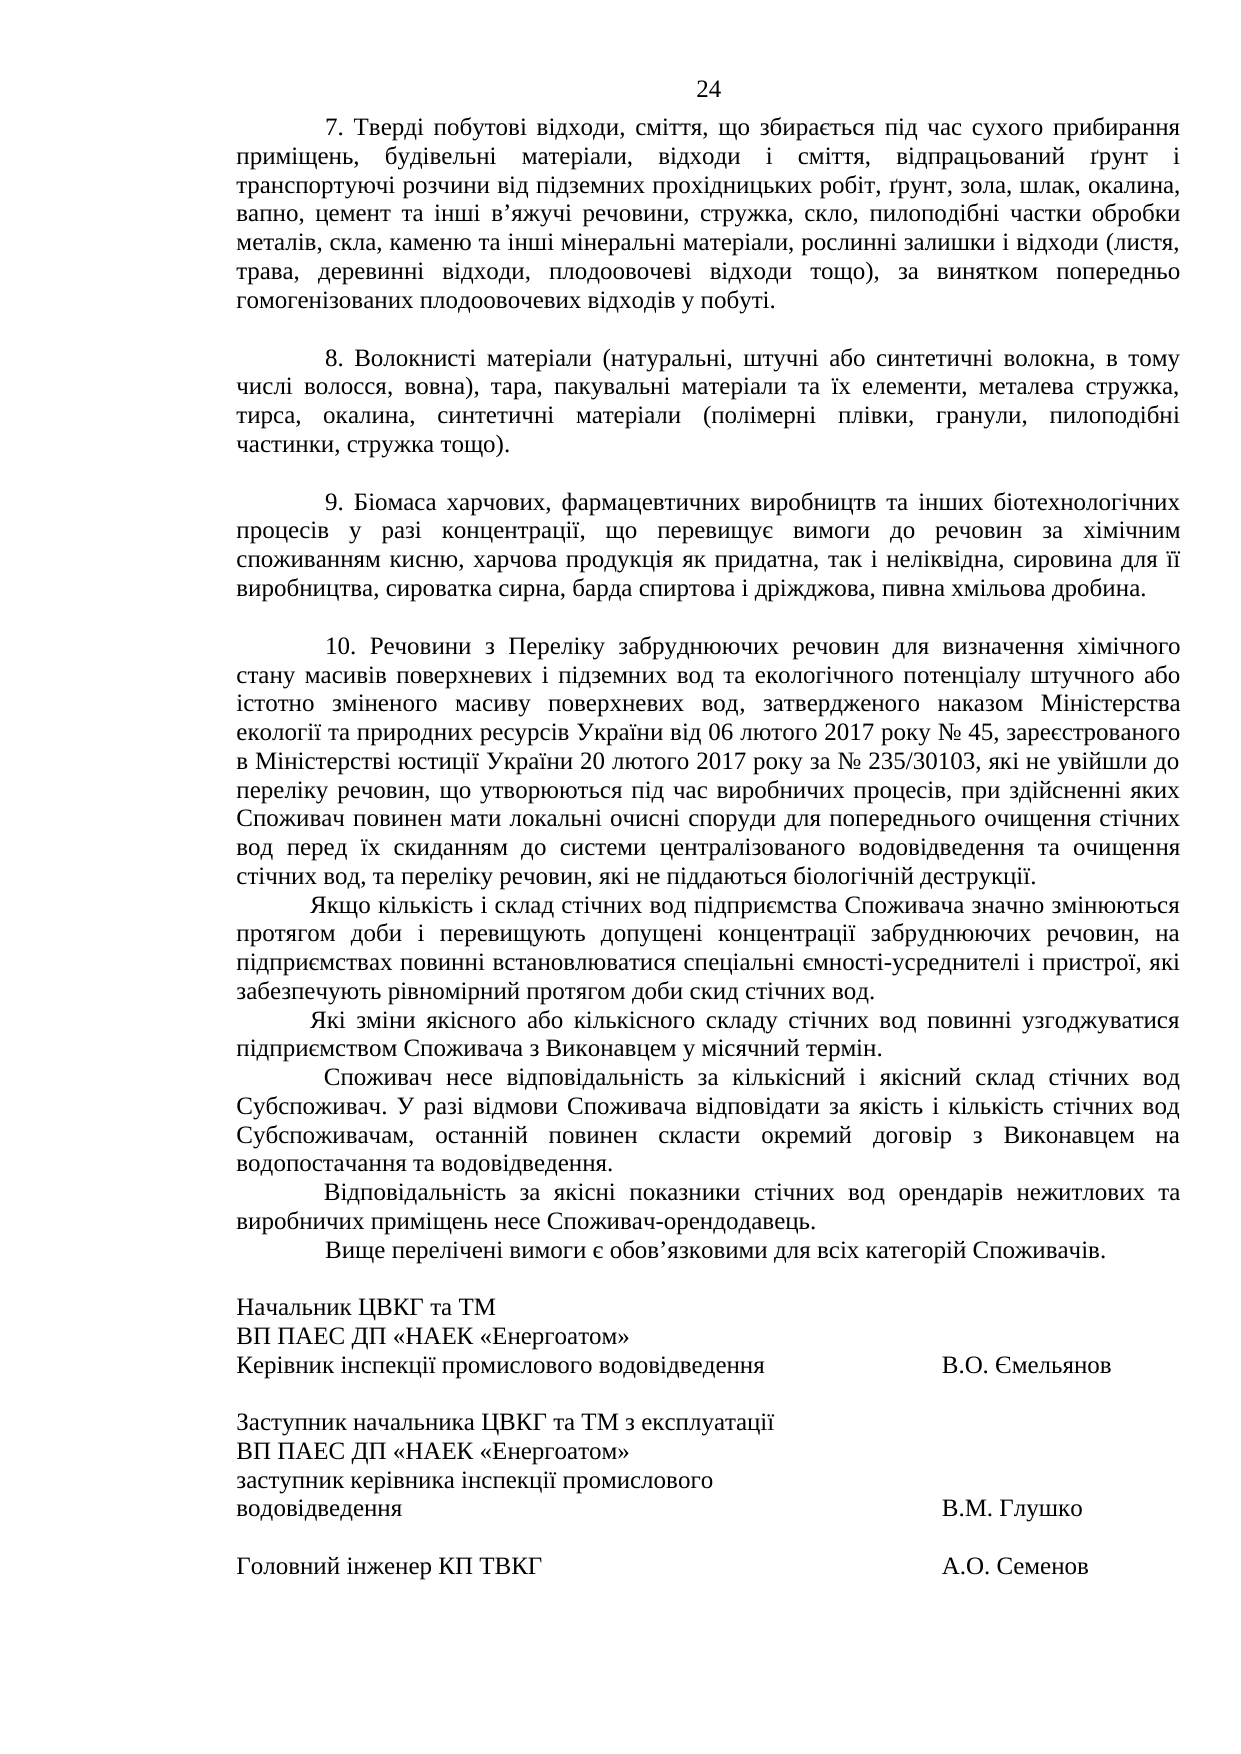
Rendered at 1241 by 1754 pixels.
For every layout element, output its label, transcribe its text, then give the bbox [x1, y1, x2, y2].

text Заступник начальника ЦВКГ та ТМ з експлуатації [236, 1407, 1181, 1436]
text водовідведення В.М. Глушко [236, 1493, 1181, 1522]
text Якщо кількість і склад стічних вод підприємства Споживача значно змінюються протягом доби і перевищують допущені концентрації забруднюючих речовин, на підприємствах повинні встановлюватися спеціальні ємності-усреднителі і пристрої, які забезпечують рівномірний протягом доби скид стічних вод. [236, 890, 1181, 1005]
text Керівник інспекції промислового водовідведення В.О. Ємельянов [236, 1350, 1181, 1378]
text 8. Волокнисті матеріали (натуральні, штучні або синтетичні волокна, в тому числі волосся, вовна), тара, пакувальні матеріали та їх елементи, металева стружка, тирса, окалина, синтетичні матеріали (полімерні плівки, гранули, пилоподібні частинки, стружка тощо). [236, 343, 1181, 458]
text 9. Біомаса харчових, фармацевтичних виробництв та інших біотехнологічних процесів у разі концентрації, що перевищує вимоги до речовин за хімічним споживанням кисню, харчова продукція як придатна, так і неліквідна, сировина для її виробництва, сироватка сирна, барда спиртова і дріжджова, пивна хмільова дробина. [236, 487, 1181, 602]
text Головний інженер КП ТВКГ А.О. Семенов [236, 1551, 1181, 1580]
text Вище перелічені вимоги є обов’язковими для всіх категорій Споживачів. [236, 1235, 1181, 1263]
text Споживач несе відповідальність за кількісний і якісний склад стічних вод Субспоживач. У разі відмови Споживача відповідати за якість і кількість стічних вод Субспоживачам, останній повинен скласти окремий договір з Виконавцем на водопостачання та водовідведення. [236, 1062, 1181, 1177]
text Які зміни якісного або кількісного складу стічних вод повинні узгоджуватися підприємством Споживача з Виконавцем у місячний термін. [236, 1005, 1181, 1062]
text ВП ПАЕС ДП «НАЕК «Енергоатом» [236, 1436, 1181, 1465]
text Начальник ЦВКГ та ТМ [236, 1292, 1181, 1321]
text ВП ПАЕС ДП «НАЕК «Енергоатом» [236, 1321, 1181, 1350]
text заступник керівника інспекції промислового [236, 1465, 1181, 1493]
text 10. Речовини з Переліку забруднюючих речовин для визначення хімічного стану масивів поверхневих і підземних вод та екологічного потенціалу штучного або істотно зміненого масиву поверхневих вод, затвердженого наказом Міністерства екології та природних ресурсів України від 06 лютого 2017 року № 45, зареєстрованого в Міністерстві юстиції України 20 лютого 2017 року за № 235/30103, які не увійшли до переліку речовин, що утворюються під час виробничих процесів, при здійсненні яких Споживач повинен мати локальні очисні споруди для попереднього очищення стічних вод перед їх скиданням до системи централізованого водовідведення та очищення стічних вод, та переліку речовин, які не піддаються біологічній деструкції. [236, 631, 1181, 890]
text 7. Тверді побутові відходи, сміття, що збирається під час сухого прибирання приміщень, будівельні матеріали, відходи і сміття, відпрацьований ґрунт і транспортуючі розчини від підземних прохідницьких робіт, ґрунт, зола, шлак, окалина, вапно, цемент та інші в’яжучі речовини, стружка, скло, пилоподібні частки обробки металів, скла, каменю та інші мінеральні матеріали, рослинні залишки і відходи (листя, трава, деревинні відходи, плодоовочеві відходи тощо), за винятком попередньо гомогенізованих плодоовочевих відходів у побуті. [236, 112, 1181, 313]
text Відповідальність за якісні показники стічних вод орендарів нежитлових та виробничих приміщень несе Споживач-орендодавець. [236, 1177, 1181, 1235]
